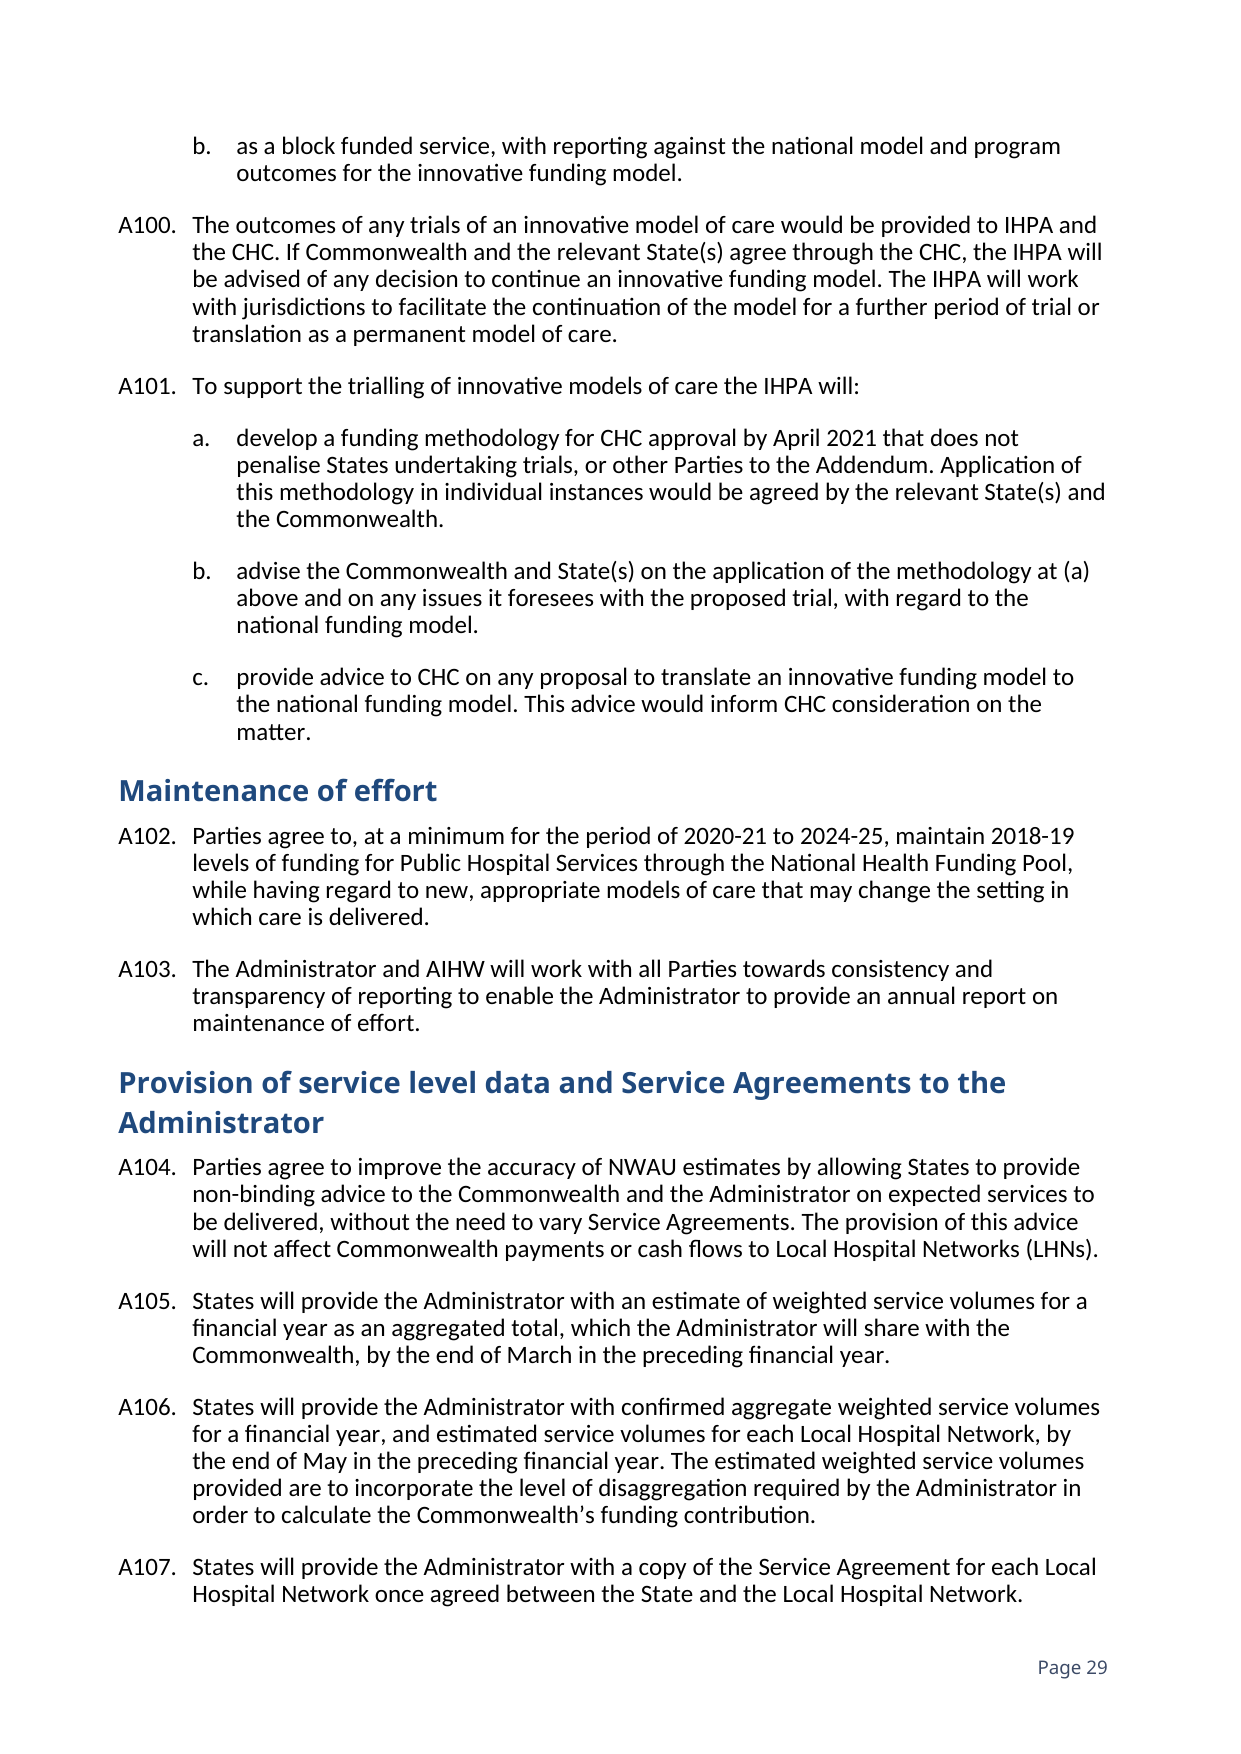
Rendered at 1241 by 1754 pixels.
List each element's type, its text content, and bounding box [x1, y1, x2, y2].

list provide advice to CHC on any proposal to translate an innovative funding model to the national funding model. This advice would inform CHC consideration on the matter. [192, 664, 1107, 745]
list Parties agree to improve the accuracy of NWAU estimates by allowing States to provide non-binding advice to the Commonwealth and the Administrator on expected services to be delivered, without the need to vary Service Agreements. The provision of this advice will not affect Commonwealth payments or cash flows to Local Hospital Networks (LHNs). [118, 1154, 1107, 1262]
subtitle Maintenance of effort [118, 770, 1107, 810]
subtitle Provision of service level data and Service Agreements to the Administrator [118, 1062, 1107, 1142]
list advise the Commonwealth and State(s) on the application of the methodology at (a) above and on any issues it foresees with the proposed trial, with regard to the national funding model. [192, 558, 1107, 639]
list develop a funding methodology for CHC approval by April 2021 that does not penalise States undertaking trials, or other Parties to the Addendum. Application of this methodology in individual instances would be agreed by the relevant State(s) and the Commonwealth. [192, 424, 1107, 533]
list States will provide the Administrator with an estimate of weighted service volumes for a financial year as an aggregated total, which the Administrator will share with the Commonwealth, by the end of March in the preceding financial year. [118, 1287, 1107, 1369]
list Parties agree to, at a minimum for the period of 2020-21 to 2024-25, maintain 2018-19 levels of funding for Public Hospital Services through the National Health Funding Pool, while having regard to new, appropriate models of care that may change the setting in which care is delivered. [118, 823, 1107, 931]
list The Administrator and AIHW will work with all Parties towards consistency and transparency of reporting to enable the Administrator to provide an annual report on maintenance of effort. [118, 956, 1107, 1037]
list as a block funded service, with reporting against the national model and program outcomes for the innovative funding model. [192, 133, 1107, 187]
list States will provide the Administrator with a copy of the Service Agreement for each Local Hospital Network once agreed between the State and the Local Hospital Network. [118, 1554, 1107, 1608]
list States will provide the Administrator with confirmed aggregate weighted service volumes for a financial year, and estimated service volumes for each Local Hospital Network, by the end of May in the preceding financial year. The estimated weighted service volumes provided are to incorporate the level of disaggregation required by the Administrator in order to calculate the Commonwealth’s funding contribution. [118, 1394, 1107, 1529]
list The outcomes of any trials of an innovative model of care would be provided to IHPA and the CHC. If Commonwealth and the relevant State(s) agree through the CHC, the IHPA will be advised of any decision to continue an innovative funding model. The IHPA will work with jurisdictions to facilitate the continuation of the model for a further period of trial or translation as a permanent model of care. [118, 212, 1107, 347]
list To support the trialling of innovative models of care the IHPA will: [118, 372, 1107, 399]
